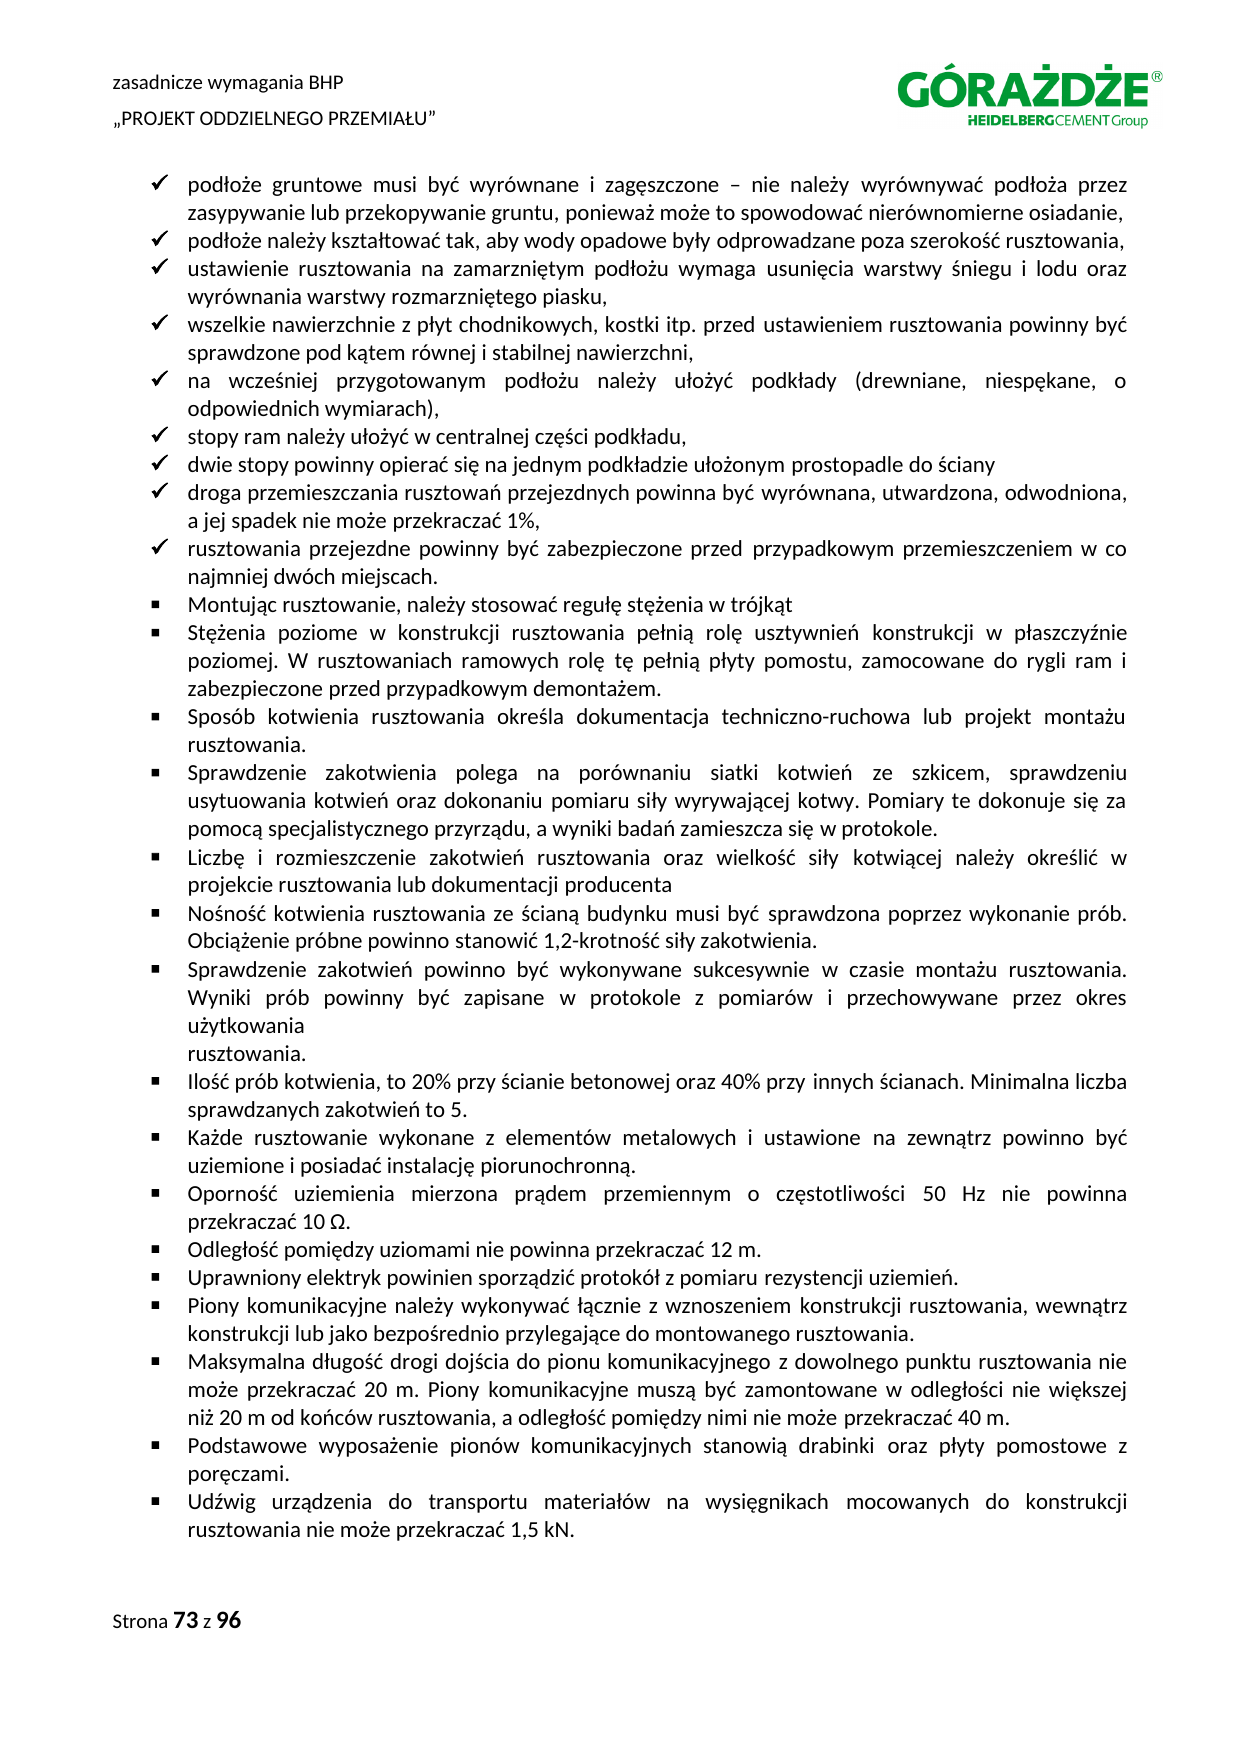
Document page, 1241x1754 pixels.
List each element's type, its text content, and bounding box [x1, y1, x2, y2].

list wszelkie nawierzchnie z płyt chodnikowych, kostki itp. przed ustawieniem rusztowania powinny być sprawdzone pod kątem równej i stabilnej nawierzchni, [150, 310, 1128, 366]
list Podstawowe wyposażenie pionów komunikacyjnych stanowią drabinki oraz płyty pomostowe z poręczami. [150, 1431, 1128, 1487]
picture [896, 62, 1163, 129]
list Udźwig urządzenia do transportu materiałów na wysięgnikach mocowanych do konstrukcji rusztowania nie może przekraczać 1,5 kN. [150, 1487, 1128, 1543]
list Sprawdzenie zakotwień powinno być wykonywane sukcesywnie w czasie montażu rusztowania. Wyniki prób powinny być zapisane w protokole z pomiarów i przechowywane przez okres użytkowania rusztowania. [150, 955, 1128, 1067]
list rusztowania przejezdne powinny być zabezpieczone przed przypadkowym przemieszczeniem w co najmniej dwóch miejscach. [150, 534, 1128, 590]
list na wcześniej przygotowanym podłożu należy ułożyć podkłady (drewniane, niespękane, o odpowiednich wymiarach), [150, 366, 1128, 422]
list Sprawdzenie zakotwienia polega na porównaniu siatki kotwień ze szkicem, sprawdzeniu usytuowania kotwień oraz dokonaniu pomiaru siły wyrywającej kotwy. Pomiary te dokonuje się za pomocą specjalistycznego przyrządu, a wyniki badań zamieszcza się w protokole. [150, 758, 1128, 843]
list Odległość pomiędzy uziomami nie powinna przekraczać 12 m. [150, 1235, 1128, 1263]
list Montując rusztowanie, należy stosować regułę stężenia w trójkąt [150, 590, 1128, 618]
list podłoże gruntowe musi być wyrównane i zagęszczone – nie należy wyrównywać podłoża przez zasypywanie lub przekopywanie gruntu, ponieważ może to spowodować nierównomierne osiadanie, [150, 170, 1128, 226]
list Maksymalna długość drogi dojścia do pionu komunikacyjnego z dowolnego punktu rusztowania nie może przekraczać 20 m. Piony komunikacyjne muszą być zamontowane w odległości nie większej niż 20 m od końców rusztowania, a odległość pomiędzy nimi nie może przekraczać 40 m. [150, 1347, 1128, 1431]
list Nośność kotwienia rusztowania ze ścianą budynku musi być sprawdzona poprzez wykonanie prób. Obciążenie próbne powinno stanowić 1,2-krotność siły zakotwienia. [150, 899, 1128, 955]
list Piony komunikacyjne należy wykonywać łącznie z wznoszeniem konstrukcji rusztowania, wewnątrz konstrukcji lub jako bezpośrednio przylegające do montowanego rusztowania. [150, 1291, 1128, 1347]
list Każde rusztowanie wykonane z elementów metalowych i ustawione na zewnątrz powinno być uziemione i posiadać instalację piorunochronną. [150, 1123, 1128, 1179]
list dwie stopy powinny opierać się na jednym podkładzie ułożonym prostopadle do ściany [150, 450, 1128, 478]
list stopy ram należy ułożyć w centralnej części podkładu, [150, 422, 1128, 450]
list Ilość prób kotwienia, to 20% przy ścianie betonowej oraz 40% przy innych ścianach. Minimalna liczba sprawdzanych zakotwień to 5. [150, 1067, 1128, 1123]
list Oporność uziemienia mierzona prądem przemiennym o częstotliwości 50 Hz nie powinna przekraczać 10 Ω. [150, 1179, 1128, 1235]
list Stężenia poziome w konstrukcji rusztowania pełnią rolę usztywnień konstrukcji w płaszczyźnie poziomej. W rusztowaniach ramowych rolę tę pełnią płyty pomostu, zamocowane do rygli ram i zabezpieczone przed przypadkowym demontażem. [150, 618, 1128, 702]
list droga przemieszczania rusztowań przejezdnych powinna być wyrównana, utwardzona, odwodniona, a jej spadek nie może przekraczać 1%, [150, 478, 1128, 534]
list podłoże należy kształtować tak, aby wody opadowe były odprowadzane poza szerokość rusztowania, [150, 226, 1128, 254]
list Uprawniony elektryk powinien sporządzić protokół z pomiaru rezystencji uziemień. [150, 1263, 1128, 1291]
list Liczbę i rozmieszczenie zakotwień rusztowania oraz wielkość siły kotwiącej należy określić w projekcie rusztowania lub dokumentacji producenta [150, 843, 1128, 899]
list ustawienie rusztowania na zamarzniętym podłożu wymaga usunięcia warstwy śniegu i lodu oraz wyrównania warstwy rozmarzniętego piasku, [150, 254, 1128, 310]
list Sposób kotwienia rusztowania określa dokumentacja techniczno-ruchowa lub projekt montażu rusztowania. [150, 702, 1128, 758]
